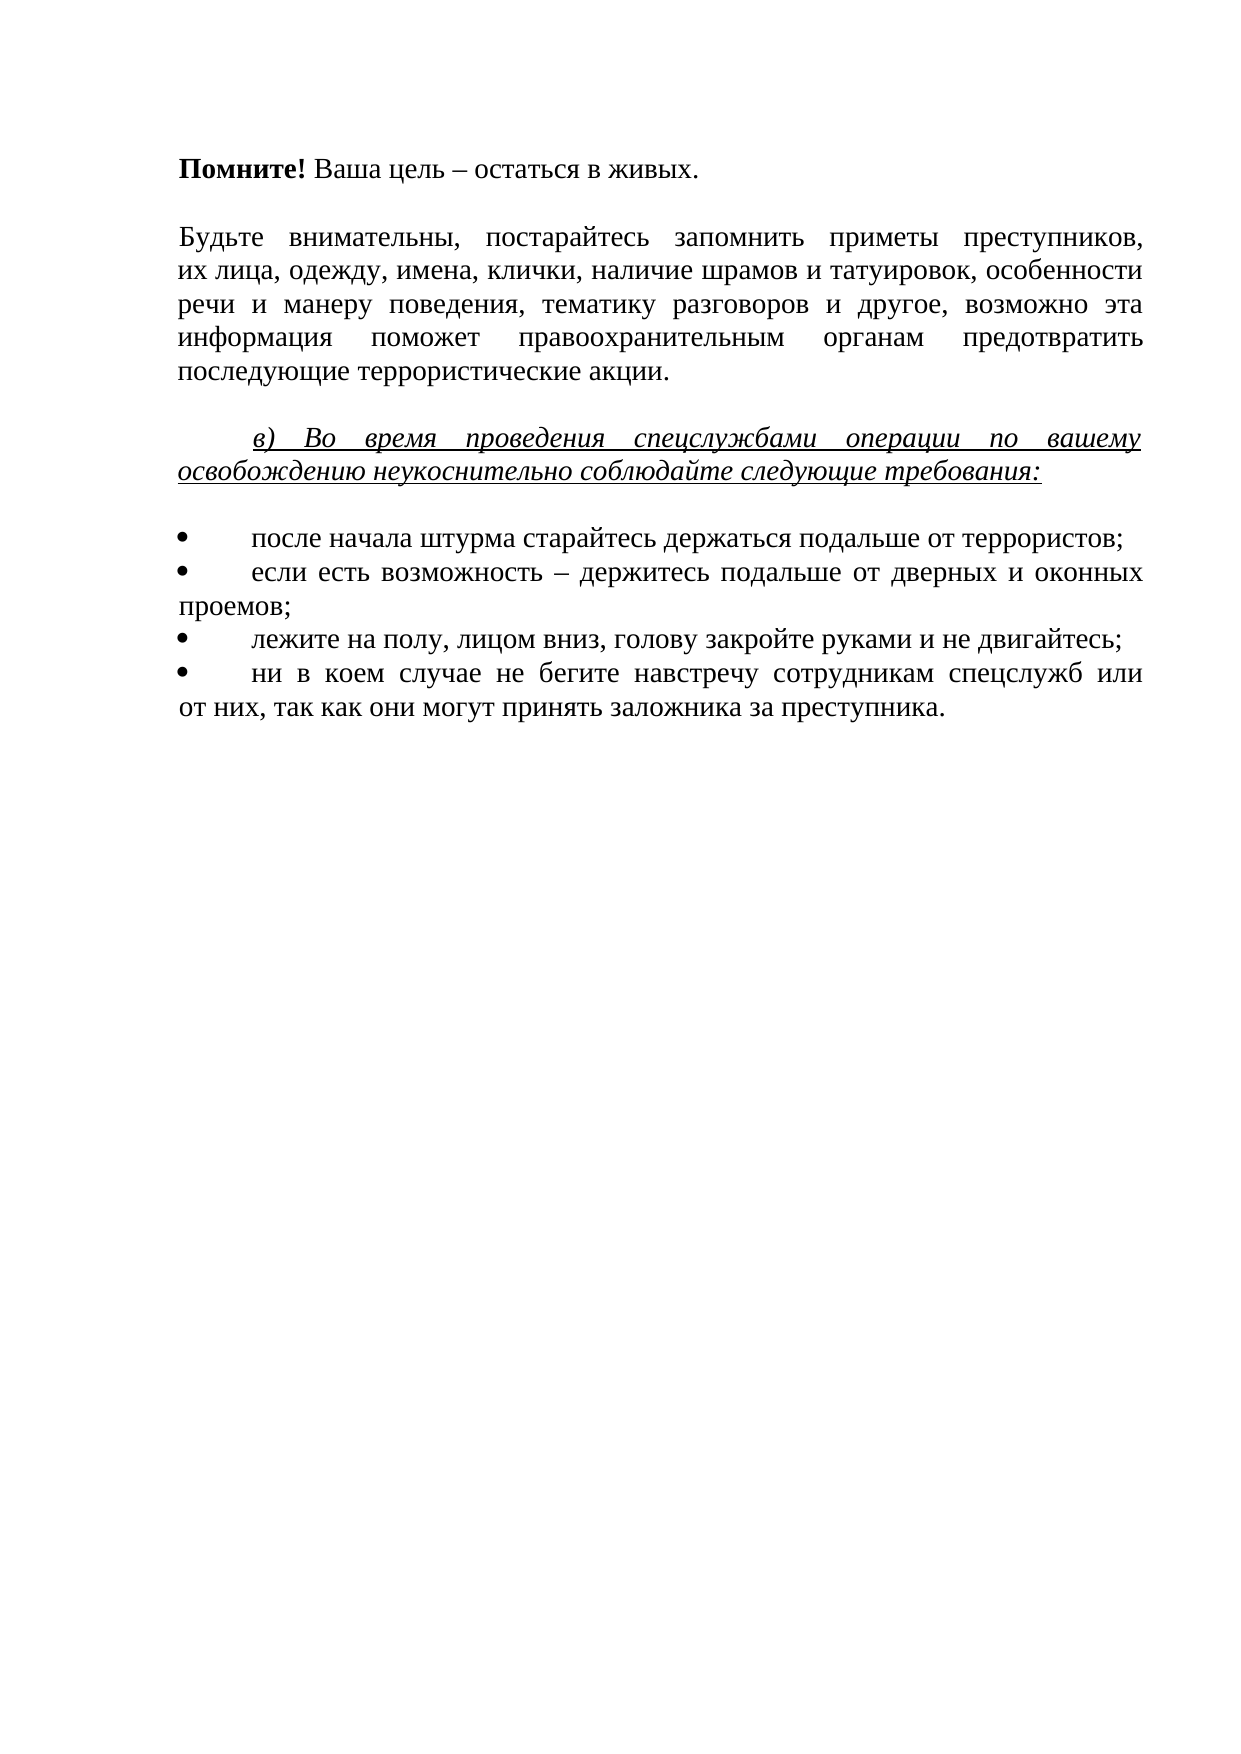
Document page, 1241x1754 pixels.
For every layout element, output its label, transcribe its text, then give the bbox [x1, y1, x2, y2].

text в) Во время проведения спецслужбами операции по вашему освобождению неукоснительно соблюдайте следующие требования: [177, 420, 1144, 487]
list лежите на полу, лицом вниз, голову закройте руками и не двигайтесь; [177, 621, 1144, 655]
list после начала штурма старайтесь держаться подальше от террористов; [177, 521, 1144, 554]
text Помните! Ваша цель – остаться в живых. [177, 152, 1144, 185]
list если есть возможность – держитесь подальше от дверных и оконных проемов; [177, 554, 1144, 621]
list ни в коем случае не бегите навстречу сотрудникам спецслужб или от них, так как они могут принять заложника за преступника. [177, 655, 1144, 722]
text Будьте внимательны, постарайтесь запомнить приметы преступников, их лица, одежду, имена, клички, наличие шрамов и татуировок, особенности речи и манеру поведения, тематику разговоров и другое, возможно эта информация поможет правоохранительным органам предотвратить последующие террористические акции. [177, 219, 1144, 386]
